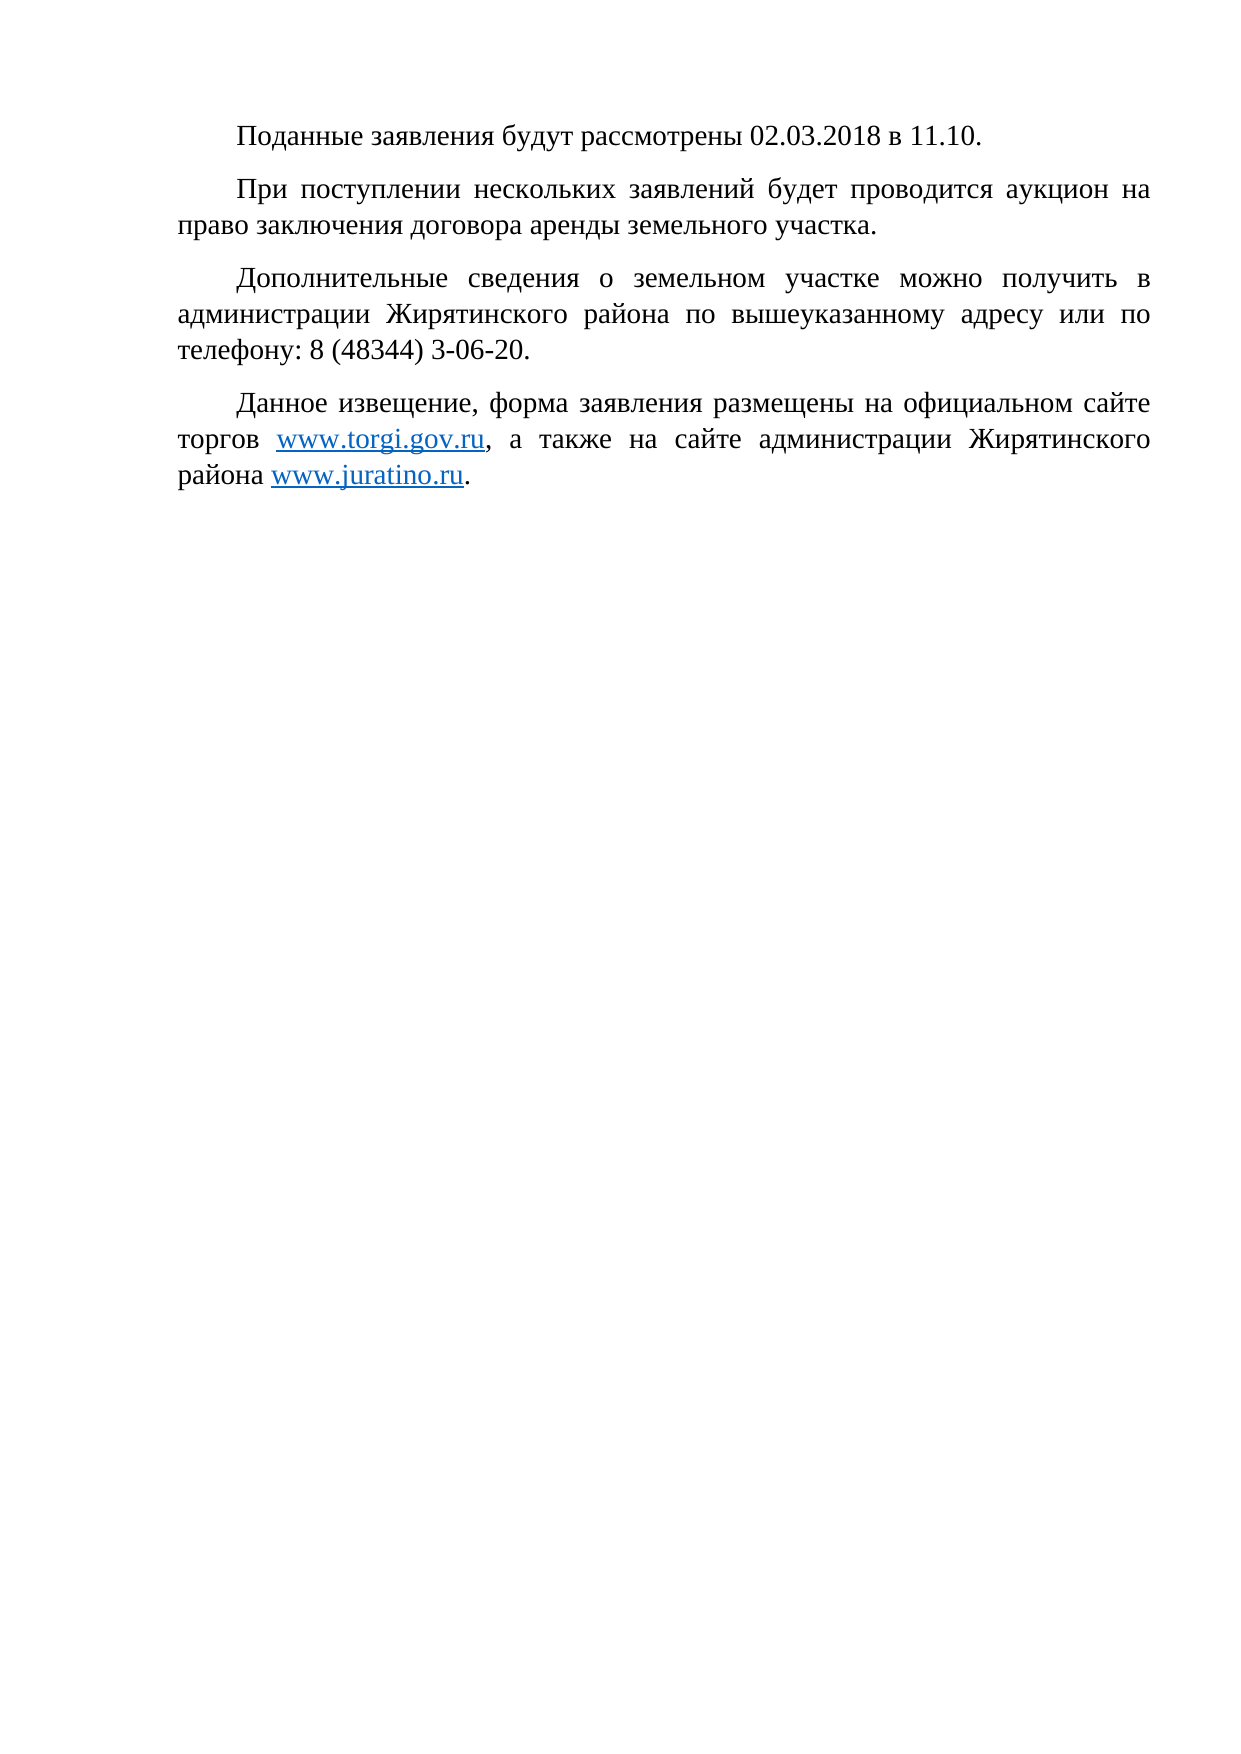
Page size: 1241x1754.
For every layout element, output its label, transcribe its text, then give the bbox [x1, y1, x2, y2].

text Данное извещение, форма заявления размещены на официальном сайте торгов www.torgi.gov.ru, а также на сайте администрации Жирятинского района www.juratino.ru. [177, 385, 1152, 491]
text Поданные заявления будут рассмотрены 02.03.2018 в 11.10. [177, 118, 1152, 152]
text При поступлении нескольких заявлений будет проводится аукцион на право заключения договора аренды земельного участка. [177, 171, 1152, 241]
text Дополнительные сведения о земельном участке можно получить в администрации Жирятинского района по вышеуказанному адресу или по телефону: 8 (48344) 3-06-20. [177, 260, 1152, 366]
